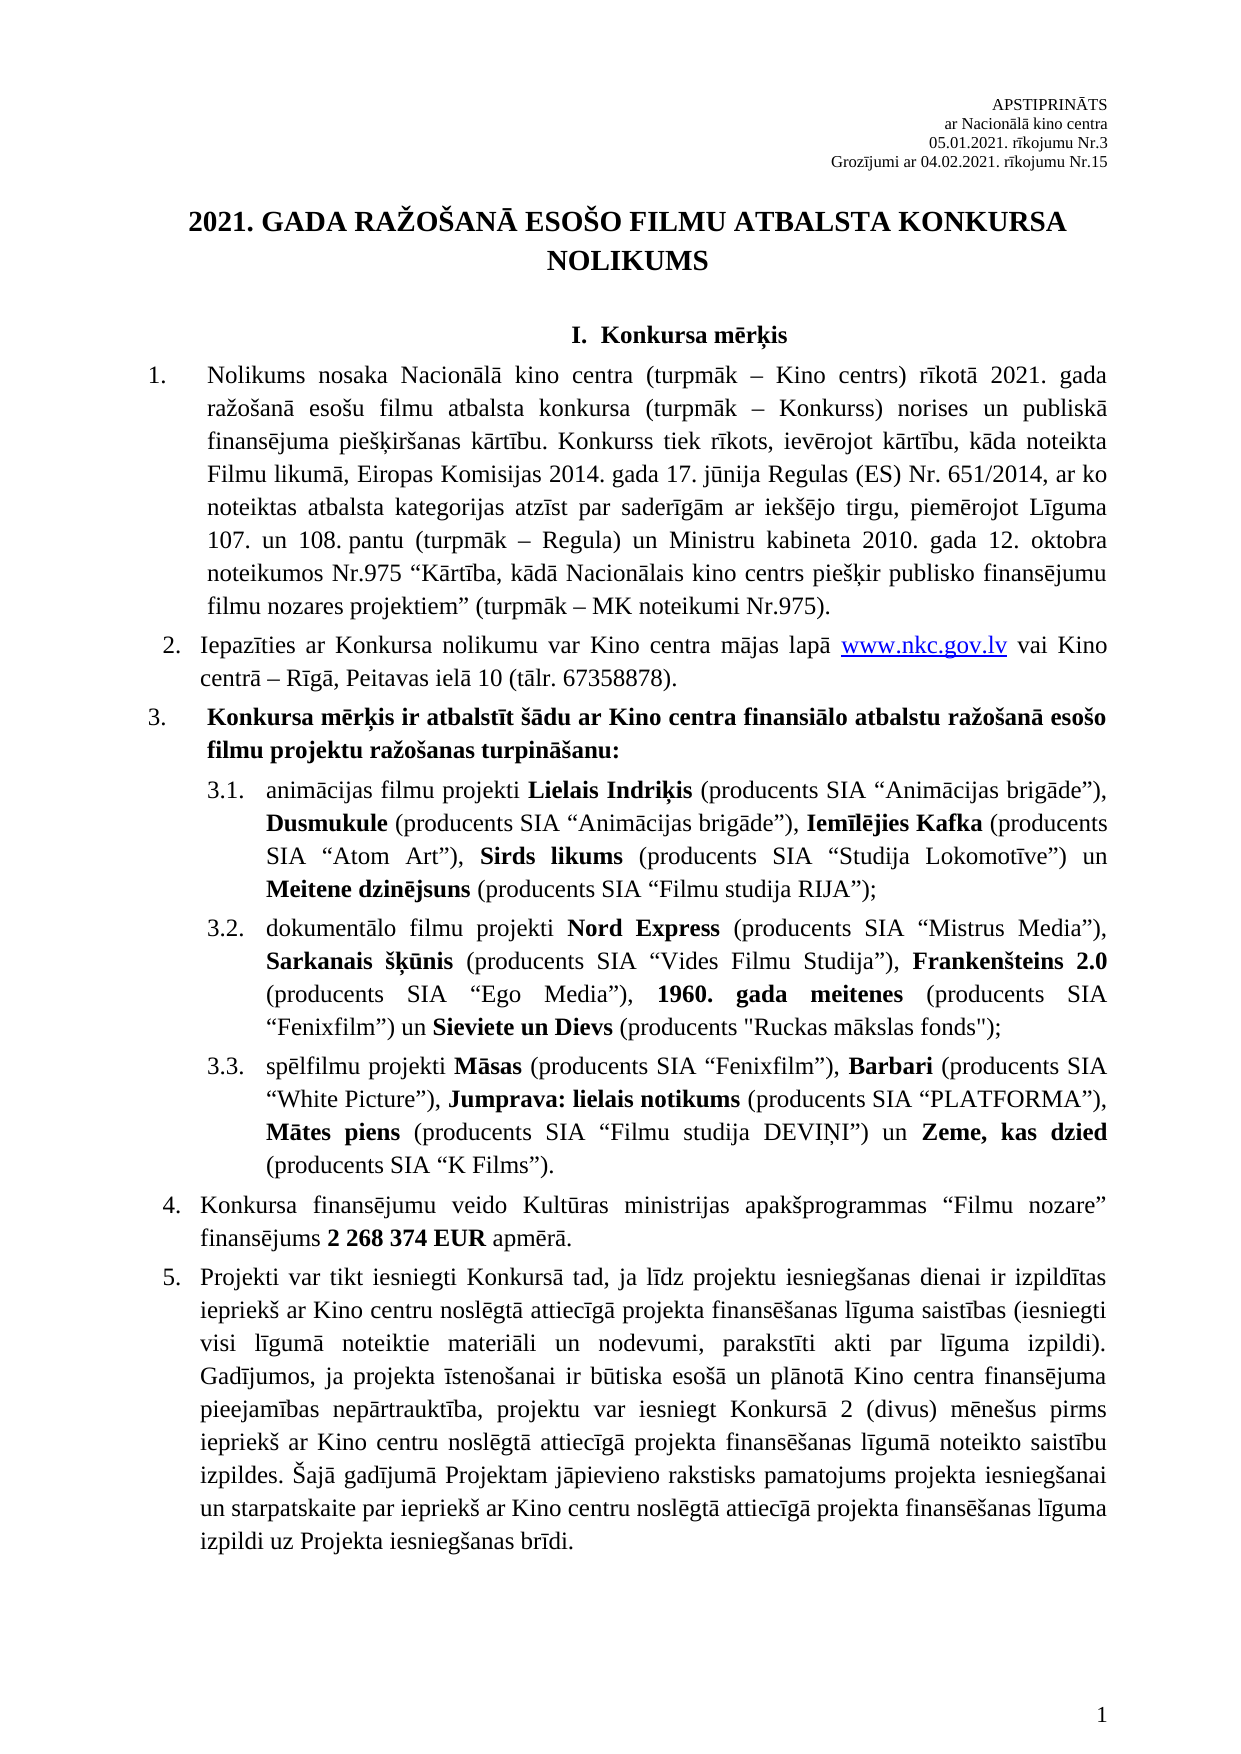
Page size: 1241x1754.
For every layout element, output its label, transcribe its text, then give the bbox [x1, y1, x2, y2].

list Konkursa mērķis [251, 321, 1107, 349]
list Konkursa mērķis ir atbalstīt šādu ar Kino centra finansiālo atbalstu ražošanā esošo filmu projektu ražošanas turpināšanu: [148, 702, 1107, 764]
list Nolikums nosaka Nacionālā kino centra (turpmāk – Kino centrs) rīkotā 2021. gada ražošanā esošu filmu atbalsta konkursa (turpmāk – Konkurss) norises un publiskā finansējuma piešķiršanas kārtību. Konkurss tiek rīkots, ievērojot kārtību, kāda noteikta Filmu likumā, Eiropas Komisijas 2014. gada 17. jūnija Regulas (ES) Nr. 651/2014, ar ko noteiktas atbalsta kategorijas atzīst par saderīgām ar iekšējo tirgu, piemērojot Līguma 107. un 108. pantu (turpmāk – Regula) un Ministru kabineta 2010. gada 12. oktobra noteikumos Nr.975 “Kārtība, kādā Nacionālais kino centrs piešķir publisko finansējumu filmu nozares projektiem” (turpmāk – MK noteikumi Nr.975). [148, 360, 1107, 620]
list Projekti var tikt iesniegti Konkursā tad, ja līdz projektu iesniegšanas dienai ir izpildītas iepriekš ar Kino centru noslēgtā attiecīgā projekta finansēšanas līguma saistības (iesniegti visi līgumā noteiktie materiāli un nodevumi, parakstīti akti par līguma izpildi). Gadījumos, ja projekta īstenošanai ir būtiska esošā un plānotā Kino centra finansējuma pieejamības nepārtrauktība, projektu var iesniegt Konkursā 2 (divus) mēnešus pirms iepriekš ar Kino centru noslēgtā attiecīgā projekta finansēšanas līgumā noteikto saistību izpildes. Šajā gadījumā Projektam jāpievieno rakstisks pamatojums projekta iesniegšanai un starpatskaite par iepriekš ar Kino centru noslēgtā attiecīgā projekta finansēšanas līguma izpildi uz Projekta iesniegšanas brīdi. [162, 1262, 1107, 1555]
list spēlfilmu projekti Māsas (producents SIA “Fenixfilm”), Barbari (producents SIA “White Picture”), Jumprava: lielais notikums (producents SIA “PLATFORMA”), Mātes piens (producents SIA “Filmu studija DEVIŅI”) un Zeme, kas dzied (producents SIA “K Films”). [207, 1051, 1107, 1179]
text Grozījumi ar 04.02.2021. rīkojumu Nr.15 [148, 152, 1107, 171]
list Konkursa finansējumu veido Kultūras ministrijas apakšprogrammas “Filmu nozare” finansējums 2 268 374 EUR apmērā. [162, 1190, 1107, 1252]
text APSTIPRINĀTS [748, 94, 1107, 114]
text ar Nacionālā kino centra [148, 114, 1107, 133]
text 2021. GADA RAŽOŠANĀ ESOŠO FILMU ATBALSTA KONKURSA NOLIKUMS [148, 204, 1107, 276]
list animācijas filmu projekti Lielais Indriķis (producents SIA “Animācijas brigāde”), Dusmukule (producents SIA “Animācijas brigāde”), Iemīlējies Kafka (producents SIA “Atom Art”), Sirds likums (producents SIA “Studija Lokomotīve”) un Meitene dzinējsuns (producents SIA “Filmu studija RIJA”); [207, 775, 1107, 903]
list Iepazīties ar Konkursa nolikumu var Kino centra mājas lapā www.nkc.gov.lv vai Kino centrā – Rīgā, Peitavas ielā 10 (tālr. 67358878). [162, 630, 1107, 692]
list dokumentālo filmu projekti Nord Express (producents SIA “Mistrus Media”), Sarkanais šķūnis (producents SIA “Vides Filmu Studija”), Frankenšteins 2.0 (producents SIA “Ego Media”), 1960. gada meitenes (producents SIA “Fenixfilm”) un Sieviete un Dievs (producents "Ruckas mākslas fonds"); [207, 913, 1107, 1041]
text 05.01.2021. rīkojumu Nr.3 [148, 133, 1107, 152]
